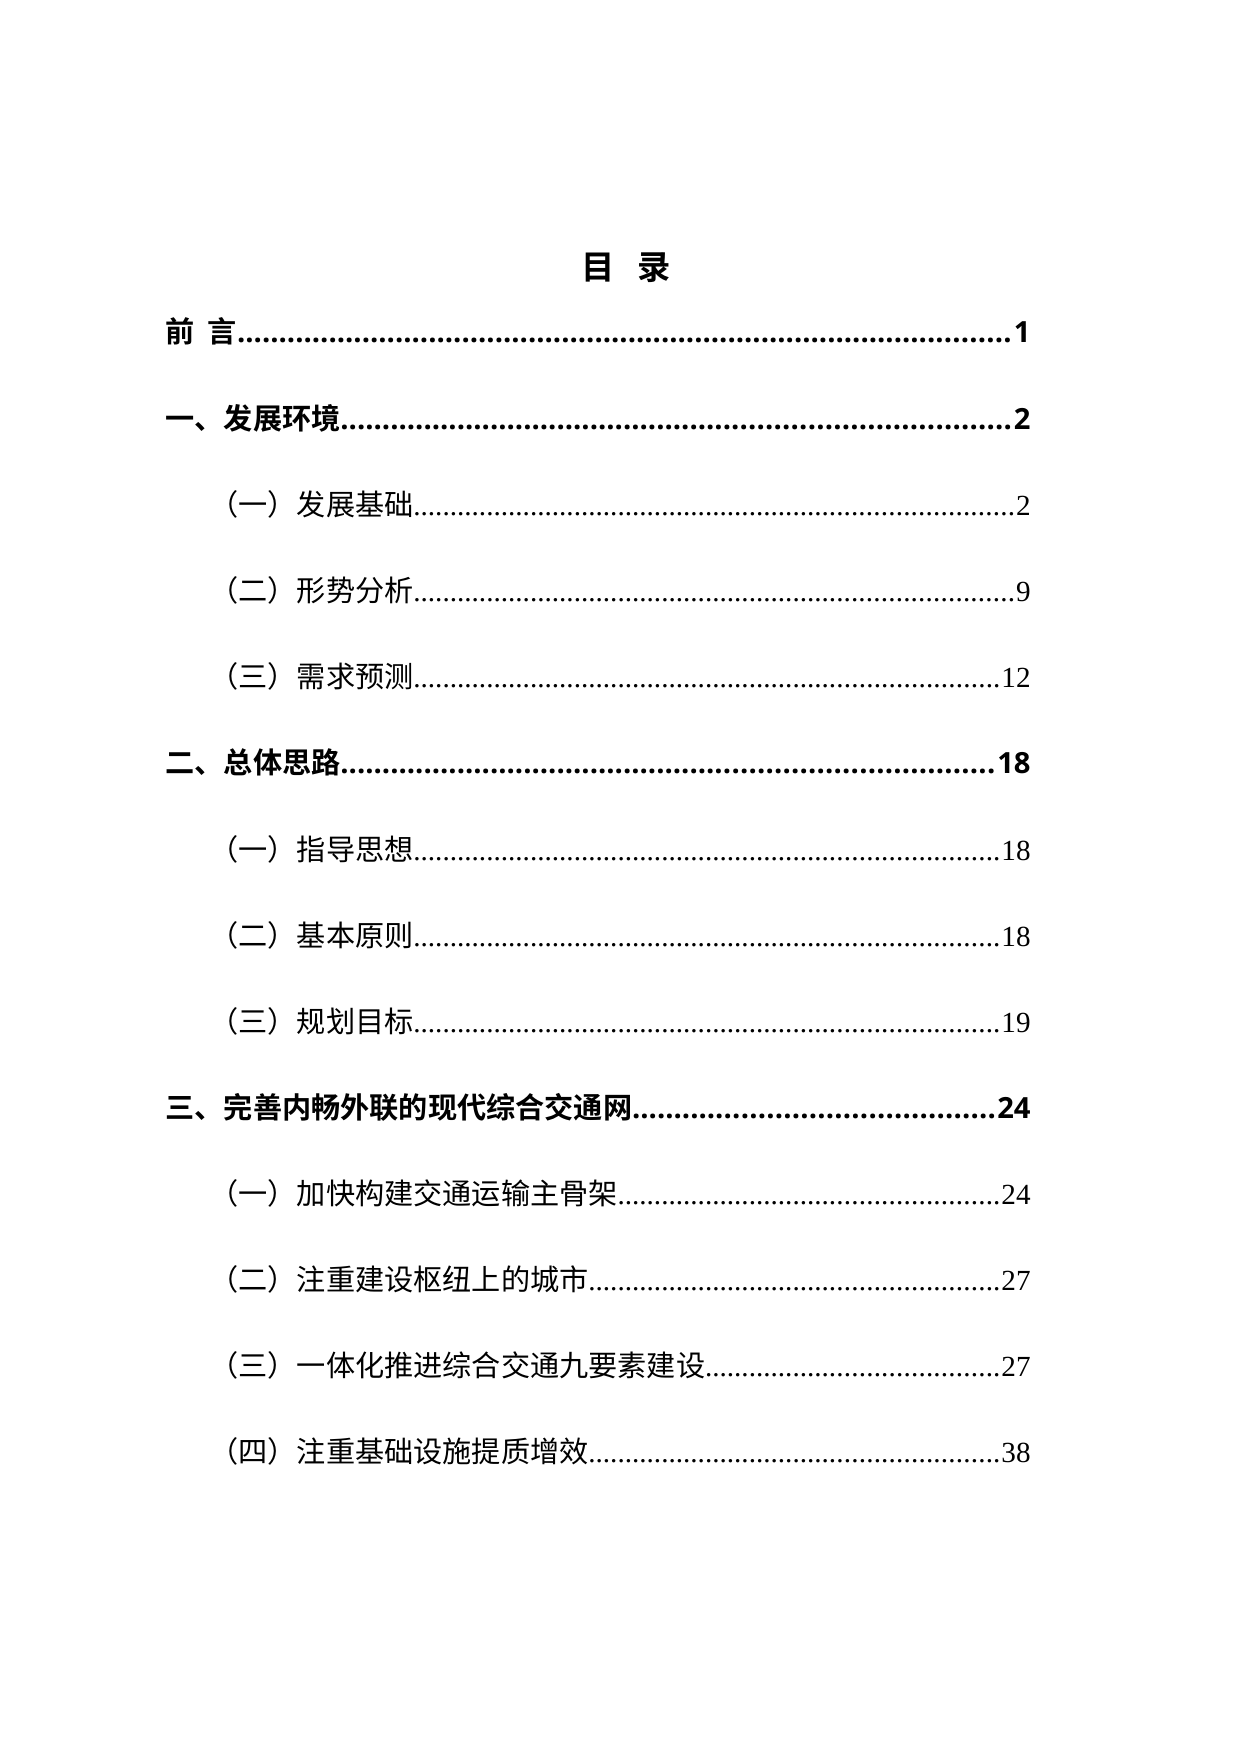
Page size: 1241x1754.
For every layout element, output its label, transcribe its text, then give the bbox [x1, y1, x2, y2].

text 三、完善内畅外联的现代综合交通网 24 [165, 1073, 1087, 1138]
text （二）形势分析 9 [209, 556, 1087, 621]
text 目 录 [165, 233, 1087, 298]
text （一）指导思想 18 [209, 815, 1087, 880]
text （三）一体化推进综合交通九要素建设 27 [209, 1332, 1087, 1397]
text （二）注重建设枢纽上的城市 27 [209, 1245, 1087, 1310]
text 一、发展环境 2 [165, 384, 1087, 449]
text 前 言 1 [165, 298, 1087, 363]
text （三）需求预测 12 [209, 642, 1087, 707]
text （一）加快构建交通运输主骨架 24 [209, 1159, 1087, 1224]
text （二）基本原则 18 [209, 901, 1087, 966]
text （三）规划目标 19 [209, 987, 1087, 1052]
text 二、总体思路 18 [165, 728, 1087, 793]
text （一）发展基础 2 [209, 470, 1087, 535]
text （四）注重基础设施提质增效 38 [209, 1418, 1087, 1483]
